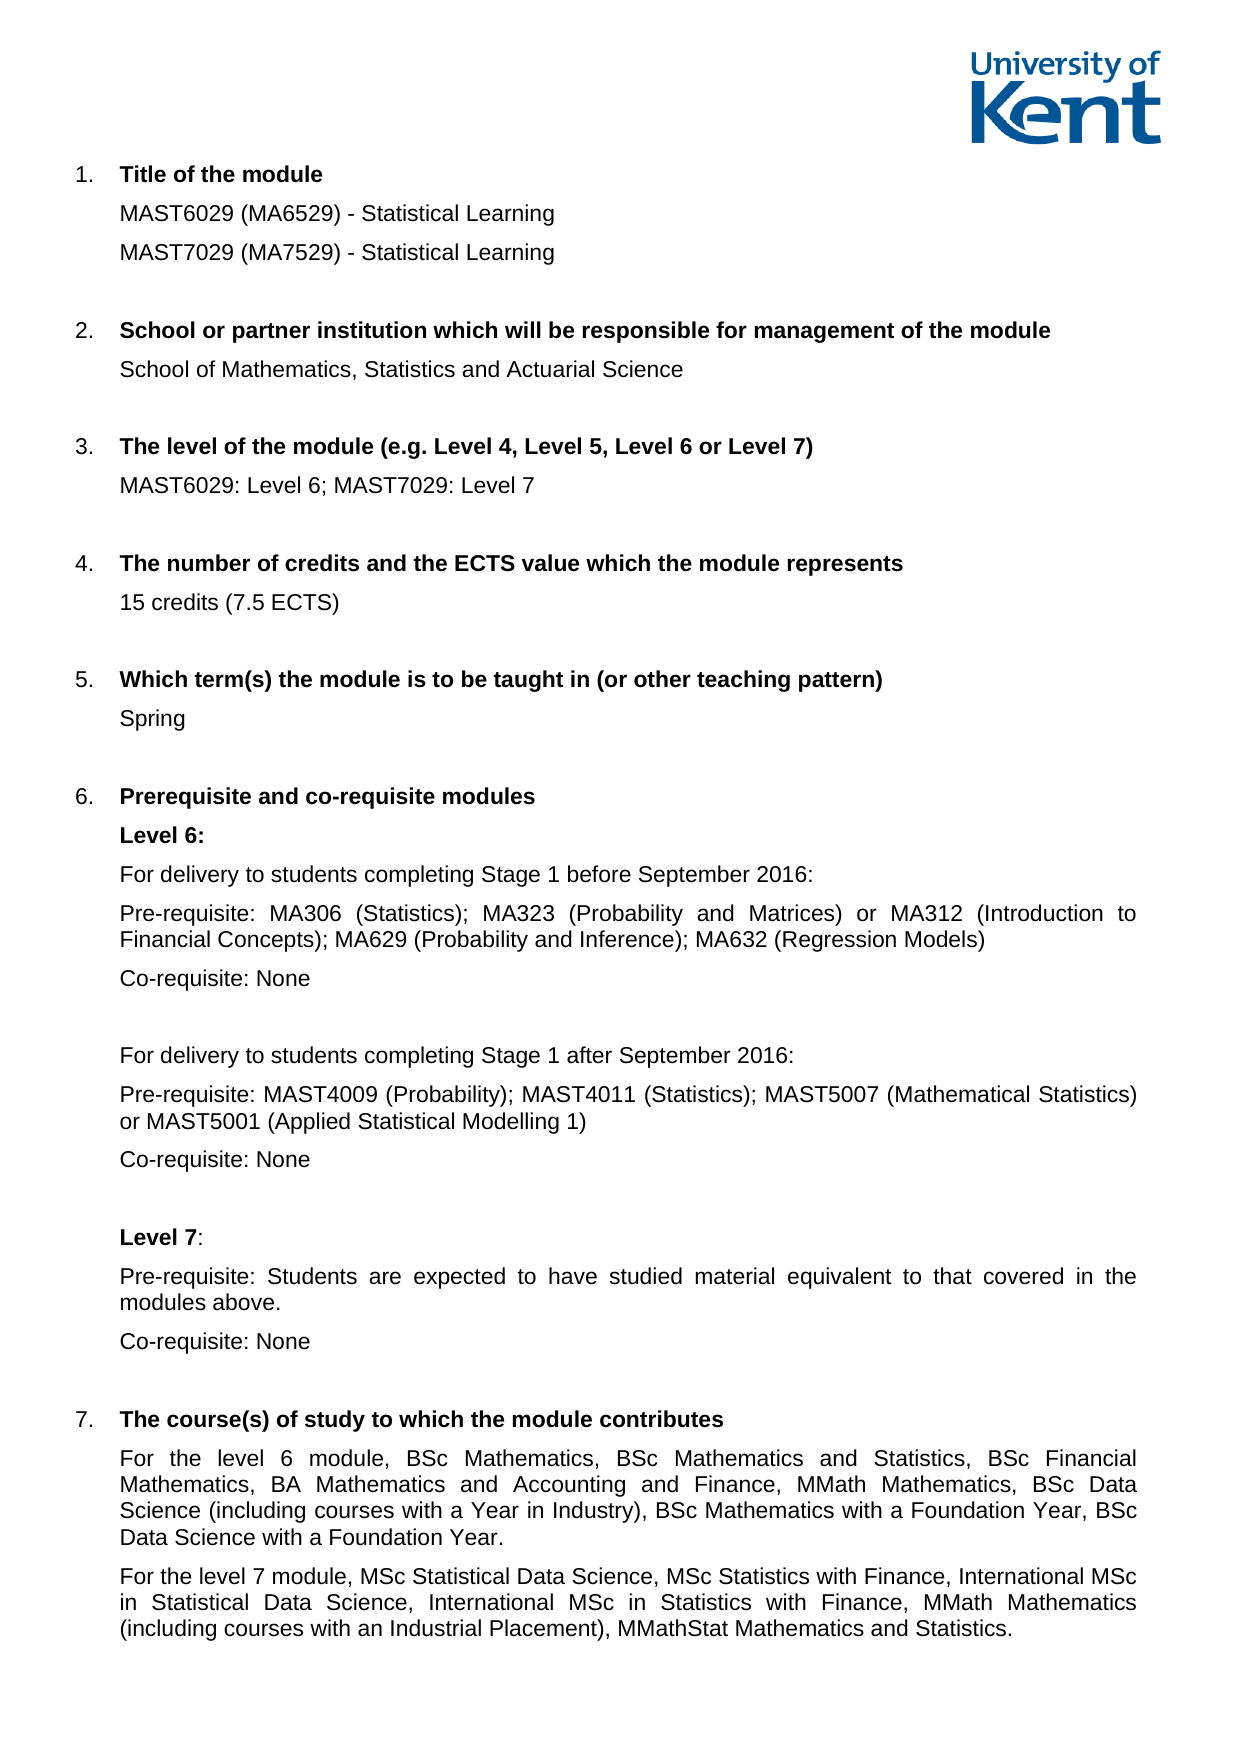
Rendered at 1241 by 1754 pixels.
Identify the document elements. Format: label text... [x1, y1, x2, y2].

text For delivery to students completing Stage 1 before September 2016: [119, 861, 1138, 887]
list The number of credits and the ECTS value which the module represents [75, 550, 1138, 576]
text Pre-requisite: Students are expected to have studied material equivalent to that covered in the modules above. [119, 1263, 1138, 1316]
list School or partner institution which will be responsible for management of the module [75, 317, 1138, 343]
text 15 credits (7.5 ECTS) [119, 589, 1138, 615]
picture [970, 48, 1163, 145]
text Co-requisite: None [119, 965, 1138, 991]
text Level 6: [119, 822, 1138, 848]
list Title of the module [75, 161, 1138, 188]
text Co-requisite: None [119, 1146, 1138, 1173]
text Level 7: [119, 1224, 1138, 1251]
text Pre-requisite: MAST4009 (Probability); MAST4011 (Statistics); MAST5007 (Mathematical Statistics) or MAST5001 (Applied Statistical Modelling 1) [119, 1081, 1138, 1134]
list Which term(s) the module is to be taught in (or other teaching pattern) [75, 666, 1138, 693]
text MAST6029 (MA6529) - Statistical Learning [119, 200, 1138, 226]
text School of Mathematics, Statistics and Actuarial Science [119, 356, 1138, 382]
text Pre-requisite: MA306 (Statistics); MA323 (Probability and Matrices) or MA312 (Introduction to Financial Concepts); MA629 (Probability and Inference); MA632 (Regression Models) [119, 899, 1138, 952]
list Prerequisite and co-requisite modules [75, 783, 1138, 809]
list The course(s) of study to which the module contributes [75, 1406, 1138, 1432]
list The level of the module (e.g. Level 4, Level 5, Level 6 or Level 7) [75, 433, 1138, 459]
text Spring [119, 705, 1165, 732]
text For delivery to students completing Stage 1 after September 2016: [119, 1042, 1138, 1069]
text For the level 6 module, BSc Mathematics, BSc Mathematics and Statistics, BSc Financial Mathematics, BA Mathematics and Accounting and Finance, MMath Mathematics, BSc Data Science (including courses with a Year in Industry), BSc Mathematics with a Foundation Year, BSc Data Science with a Foundation Year. [119, 1445, 1138, 1550]
text MAST7029 (MA7529) - Statistical Learning [119, 239, 1138, 265]
text Co-requisite: None [119, 1328, 1138, 1354]
text For the level 7 module, MSc Statistical Data Science, MSc Statistics with Finance, International MSc in Statistical Data Science, International MSc in Statistics with Finance, MMath Mathematics (including courses with an Industrial Placement), MMathStat Mathematics and Statistics. [119, 1563, 1138, 1642]
text MAST6029: Level 6; MAST7029: Level 7 [119, 472, 1138, 498]
